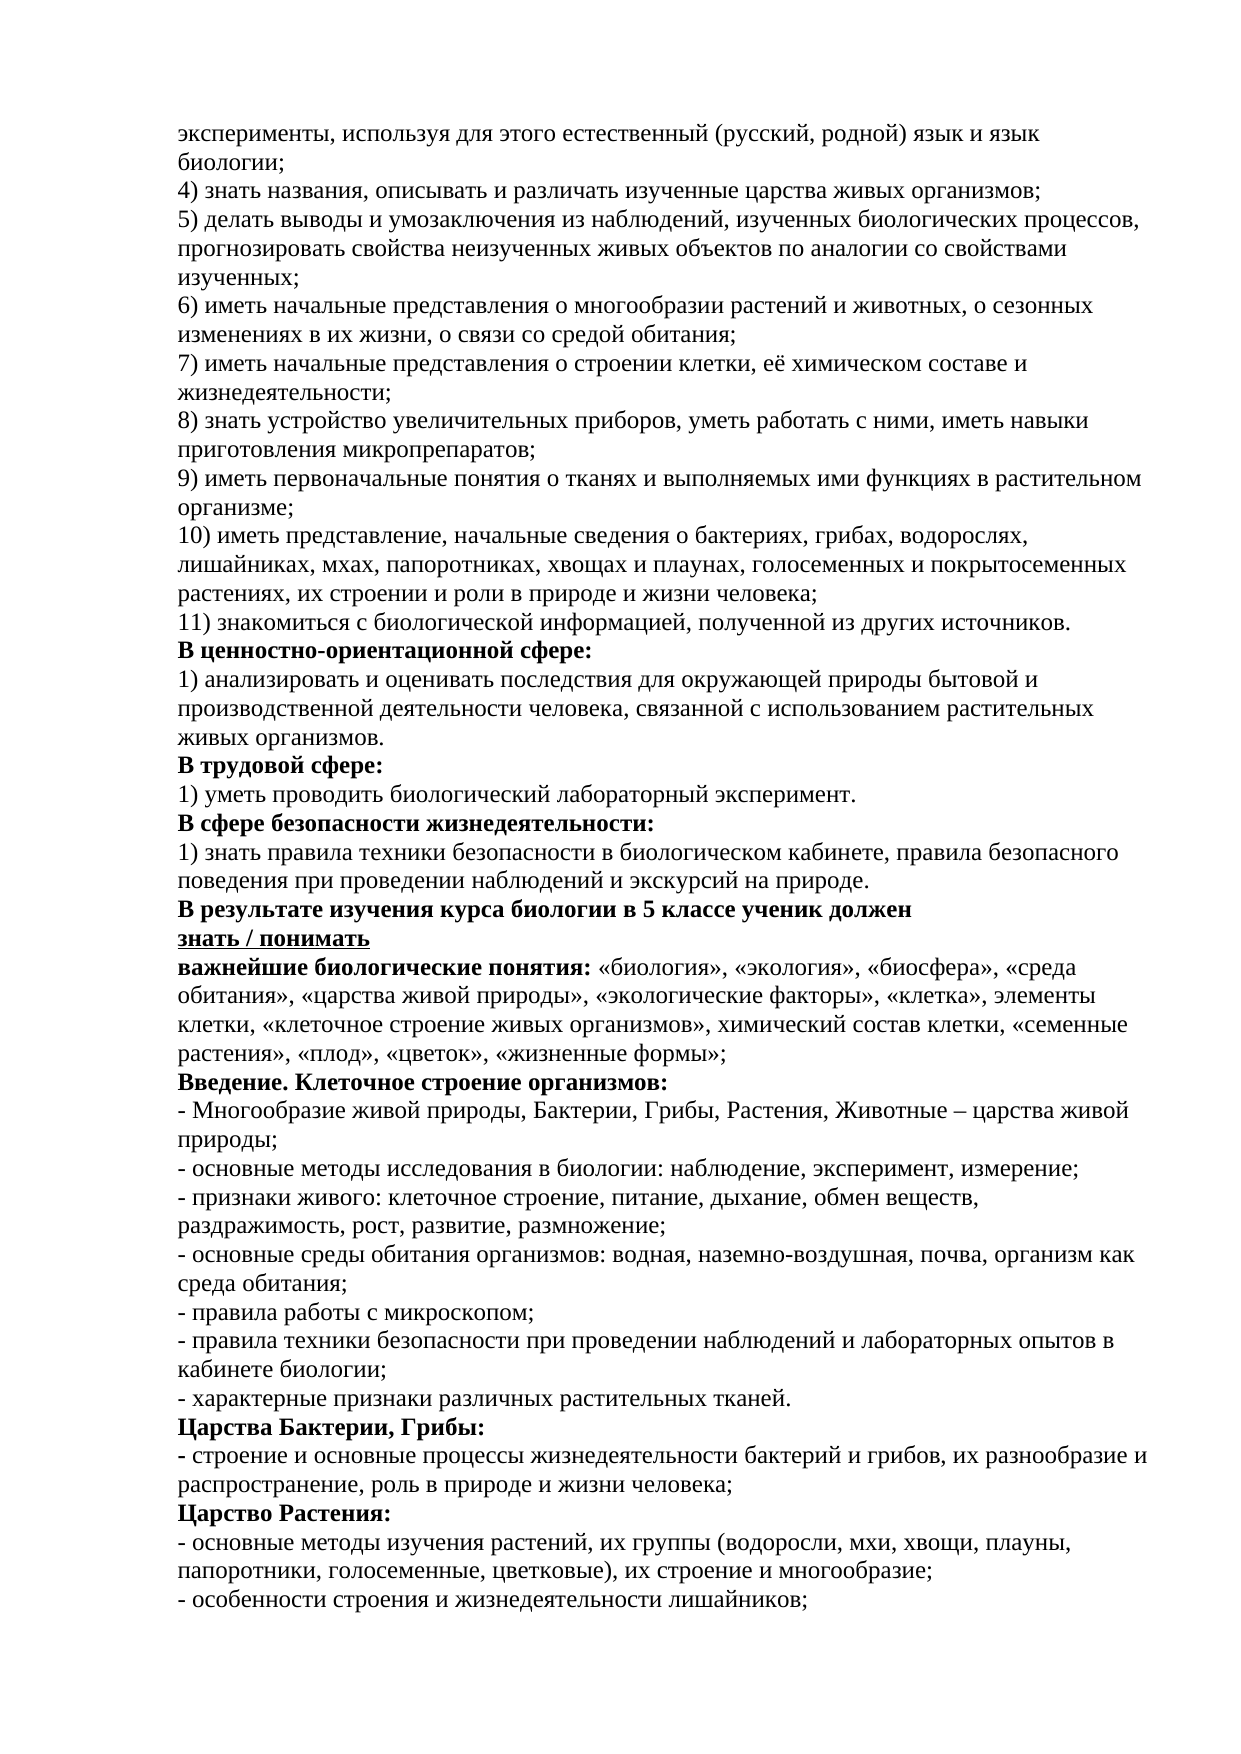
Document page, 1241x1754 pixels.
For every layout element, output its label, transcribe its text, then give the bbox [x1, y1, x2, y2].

text - правила работы с микроскопом; [177, 1297, 1152, 1326]
text - строение и основные процессы жизнедеятельности бактерий и грибов, их разнообразие и распространение, роль в природе и жизни человека; [177, 1441, 1152, 1498]
text Царство Растения: [177, 1498, 1152, 1527]
text В результате изучения курса биологии в 5 классе ученик должен [177, 894, 1152, 923]
text Царства Бактерии, Грибы: [177, 1412, 1152, 1441]
text 7) иметь начальные представления о строении клетки, её химическом составе и жизнедеятельности; [177, 348, 1152, 406]
text знать / понимать [177, 923, 1152, 952]
text Введение. Клеточное строение организмов: [177, 1067, 1152, 1096]
text важнейшие биологические понятия: «биология», «экология», «биосфера», «среда обитания», «царства живой природы», «экологические факторы», «клетка», элементы клетки, «клеточное строение живых организмов», химический состав клетки, «семенные растения», «плод», «цветок», «жизненные формы»; [177, 952, 1152, 1067]
text 10) иметь представление, начальные сведения о бактериях, грибах, водорослях, лишайниках, мхах, папоротниках, хвощах и плаунах, голосеменных и покрытосеменных растениях, их строении и роли в природе и жизни человека; [177, 521, 1152, 607]
text 11) знакомиться с биологической информацией, полученной из других источников. В ценностно-ориентационной сфере: 1) анализировать и оценивать последствия для окружающей природы бытовой и производственной деятельности человека, связанной с использованием растительных живых организмов. В трудовой сфере: 1) уметь проводить биологический лабораторный эксперимент. В сфере безопасности жизнедеятельности: 1) знать правила техники безопасности в биологическом кабинете, правила безопасного поведения при проведении наблюдений и экскурсий на природе. [177, 607, 1152, 894]
text - основные методы исследования в биологии: наблюдение, эксперимент, измерение; [177, 1153, 1152, 1182]
text - признаки живого: клеточное строение, питание, дыхание, обмен веществ, раздражимость, рост, развитие, размножение; [177, 1182, 1152, 1239]
text 8) знать устройство увеличительных приборов, уметь работать с ними, иметь навыки приготовления микропрепаратов; [177, 406, 1152, 463]
text - основные методы изучения растений, их группы (водоросли, мхи, хвощи, плауны, папоротники, голосеменные, цветковые), их строение и многообразие; [177, 1527, 1152, 1584]
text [177, 118, 1152, 204]
text 5) делать выводы и умозаключения из наблюдений, изученных биологических процессов, прогнозировать свойства неизученных живых объектов по аналогии со свойствами изученных; 6) иметь начальные представления о многообразии растений и животных, о сезонных изменениях в их жизни, о связи со средой обитания; [177, 204, 1152, 348]
text 9) иметь первоначальные понятия о тканях и выполняемых ими функциях в растительном организме; [177, 463, 1152, 521]
text - Многообразие живой природы, Бактерии, Грибы, Растения, Животные – царства живой природы; [177, 1096, 1152, 1153]
text - правила техники безопасности при проведении наблюдений и лабораторных опытов в кабинете биологии; [177, 1326, 1152, 1383]
text - особенности строения и жизнедеятельности лишайников; [177, 1584, 1152, 1613]
text - характерные признаки различных растительных тканей. [177, 1383, 1152, 1412]
text - основные среды обитания организмов: водная, наземно-воздушная, почва, организм как среда обитания; [177, 1239, 1152, 1297]
